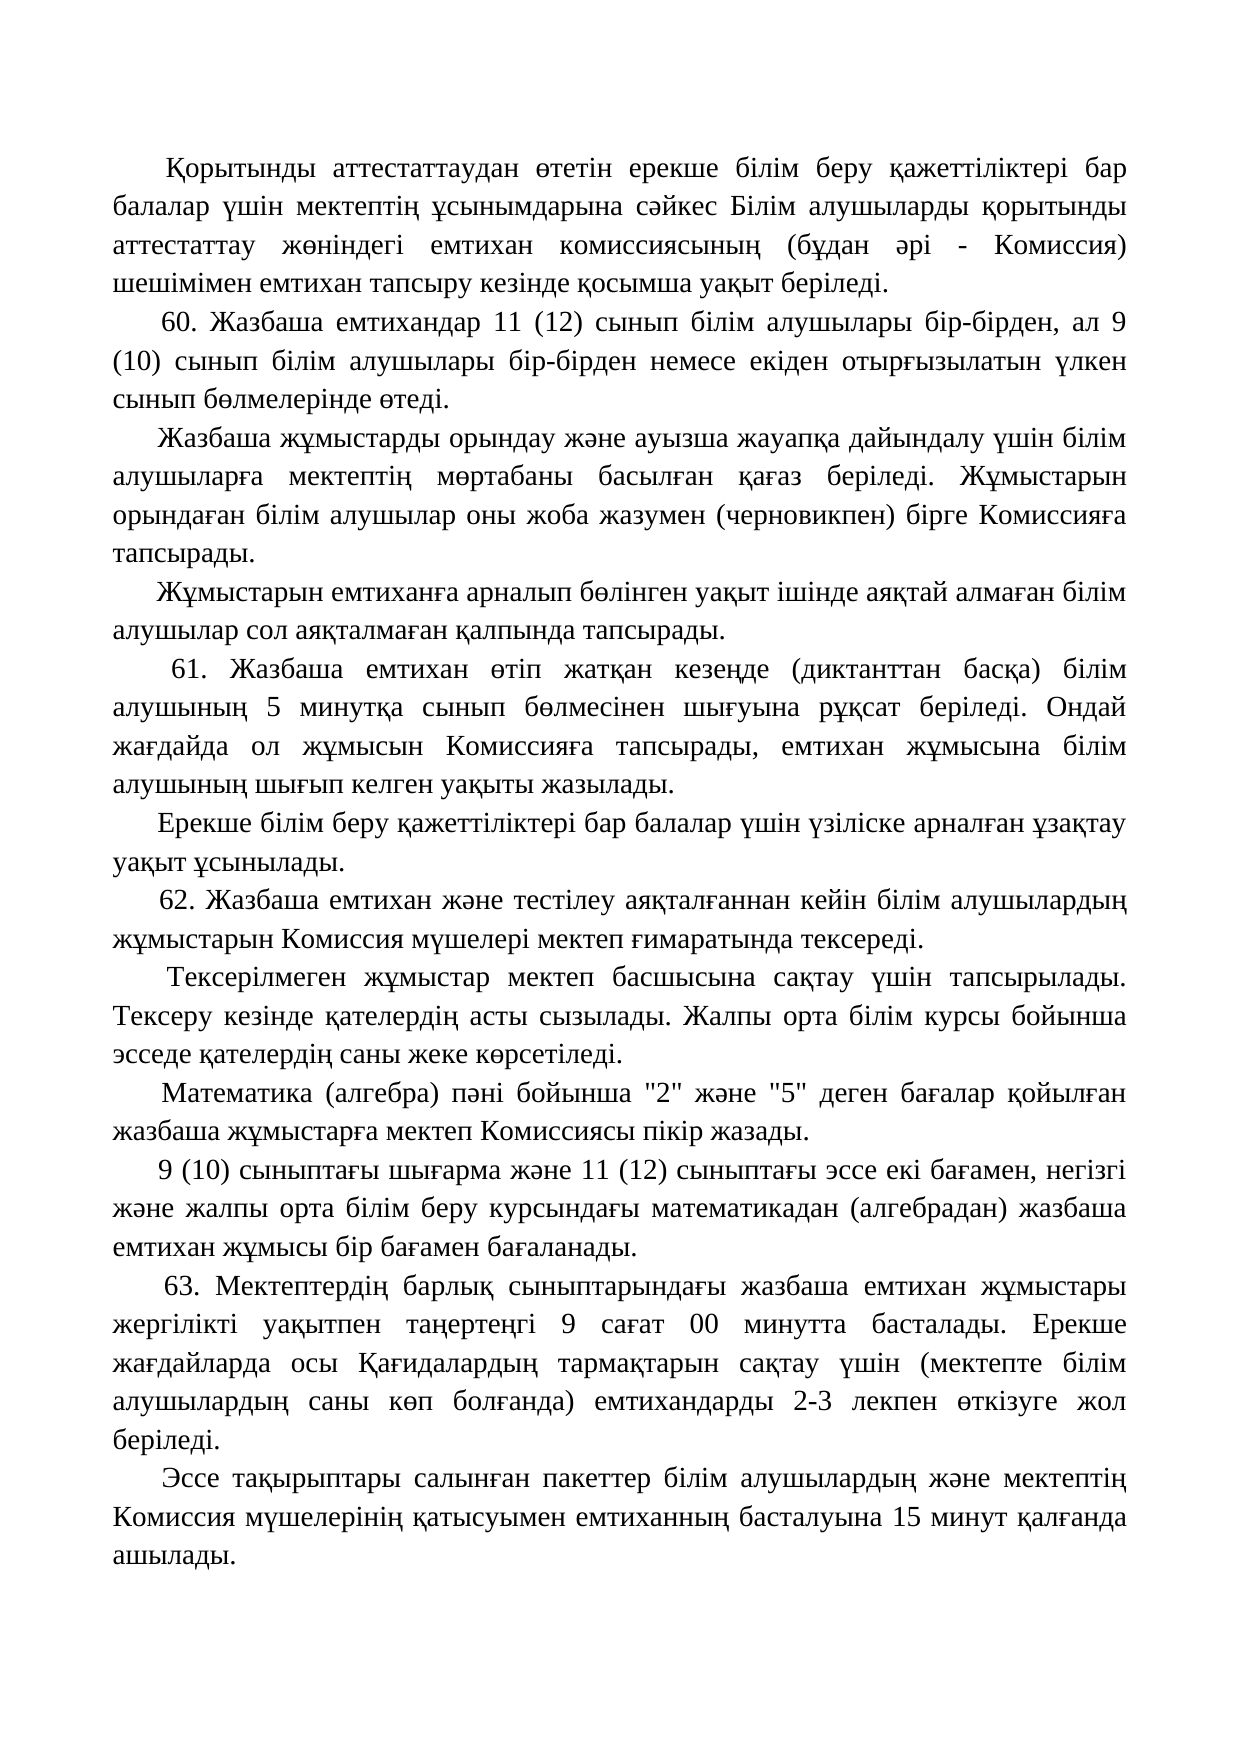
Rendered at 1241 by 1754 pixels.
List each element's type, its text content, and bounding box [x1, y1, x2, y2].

text Ерекше білім беру қажеттіліктері бар балалар үшін үзіліске арналған ұзақтау уақыт ұсынылады. [112, 805, 1128, 877]
text 63. Мектептердің барлық сыныптарындағы жазбаша емтихан жұмыстары жергілікті уақытпен таңертеңгі 9 сағат 00 минутта басталады. Ерекше жағдайларда осы Қағидалардың тармақтарын сақтау үшін (мектепте білім алушылардың саны көп болғанда) емтихандарды 2-3 лекпен өткізуге жол беріледі. [112, 1268, 1128, 1455]
text 9 (10) сыныптағы шығарма және 11 (12) сыныптағы эссе екі бағамен, негізгі және жалпы орта білім беру курсындағы математикадан (алгебрадан) жазбаша емтихан жұмысы бір бағамен бағаланады. [112, 1152, 1128, 1263]
text 60. Жазбаша емтихандар 11 (12) сынып білім алушылары бір-бірден, ал 9 (10) сынып білім алушылары бір-бірден немесе екіден отырғызылатын үлкен сынып бөлмелерінде өтеді. [112, 304, 1128, 415]
text Жазбаша жұмыстарды орындау және ауызша жауапқа дайындалу үшін білім алушыларға мектептің мөртабаны басылған қағаз беріледі. Жұмыстарын орындаған білім алушылар оны жоба жазумен (черновикпен) бірге Комиссияға тапсырады. [112, 420, 1128, 569]
text 62. Жазбаша емтихан және тестілеу аяқталғаннан кейін білім алушылардың жұмыстарын Комиссия мүшелері мектеп ғимаратында тексереді. [112, 882, 1128, 954]
text Математика (алгебра) пәні бойынша "2" және "5" деген бағалар қойылған жазбаша жұмыстарға мектеп Комиссиясы пікір жазады. [112, 1075, 1128, 1147]
text Қорытынды аттестаттаудан өтетін ерекше білім беру қажеттіліктері бар балалар үшін мектептің ұсынымдарына сәйкес Білім алушыларды қорытынды аттестаттау жөніндегі емтихан комиссиясының (бұдан әрі - Комиссия) шешімімен емтихан тапсыру кезінде қосымша уақыт беріледі. [112, 150, 1128, 299]
text Тексерілмеген жұмыстар мектеп басшысына сақтау үшін тапсырылады. Тексеру кезінде қателердің асты сызылады. Жалпы орта білім курсы бойынша эсседе қателердің саны жеке көрсетіледі. [112, 959, 1128, 1070]
text Эссе тақырыптары салынған пакеттер білім алушылардың және мектептің Комиссия мүшелерінің қатысуымен емтиханның басталуына 15 минут қалғанда ашылады. [112, 1460, 1128, 1571]
text 61. Жазбаша емтихан өтіп жатқан кезеңде (диктанттан басқа) білім алушының 5 минутқа сынып бөлмесінен шығуына рұқсат беріледі. Ондай жағдайда ол жұмысын Комиссияға тапсырады, емтихан жұмысына білім алушының шығып келген уақыты жазылады. [112, 651, 1128, 800]
text Жұмыстарын емтиханға арналып бөлінген уақыт ішінде аяқтай алмаған білім алушылар сол аяқталмаған қалпында тапсырады. [112, 574, 1128, 646]
